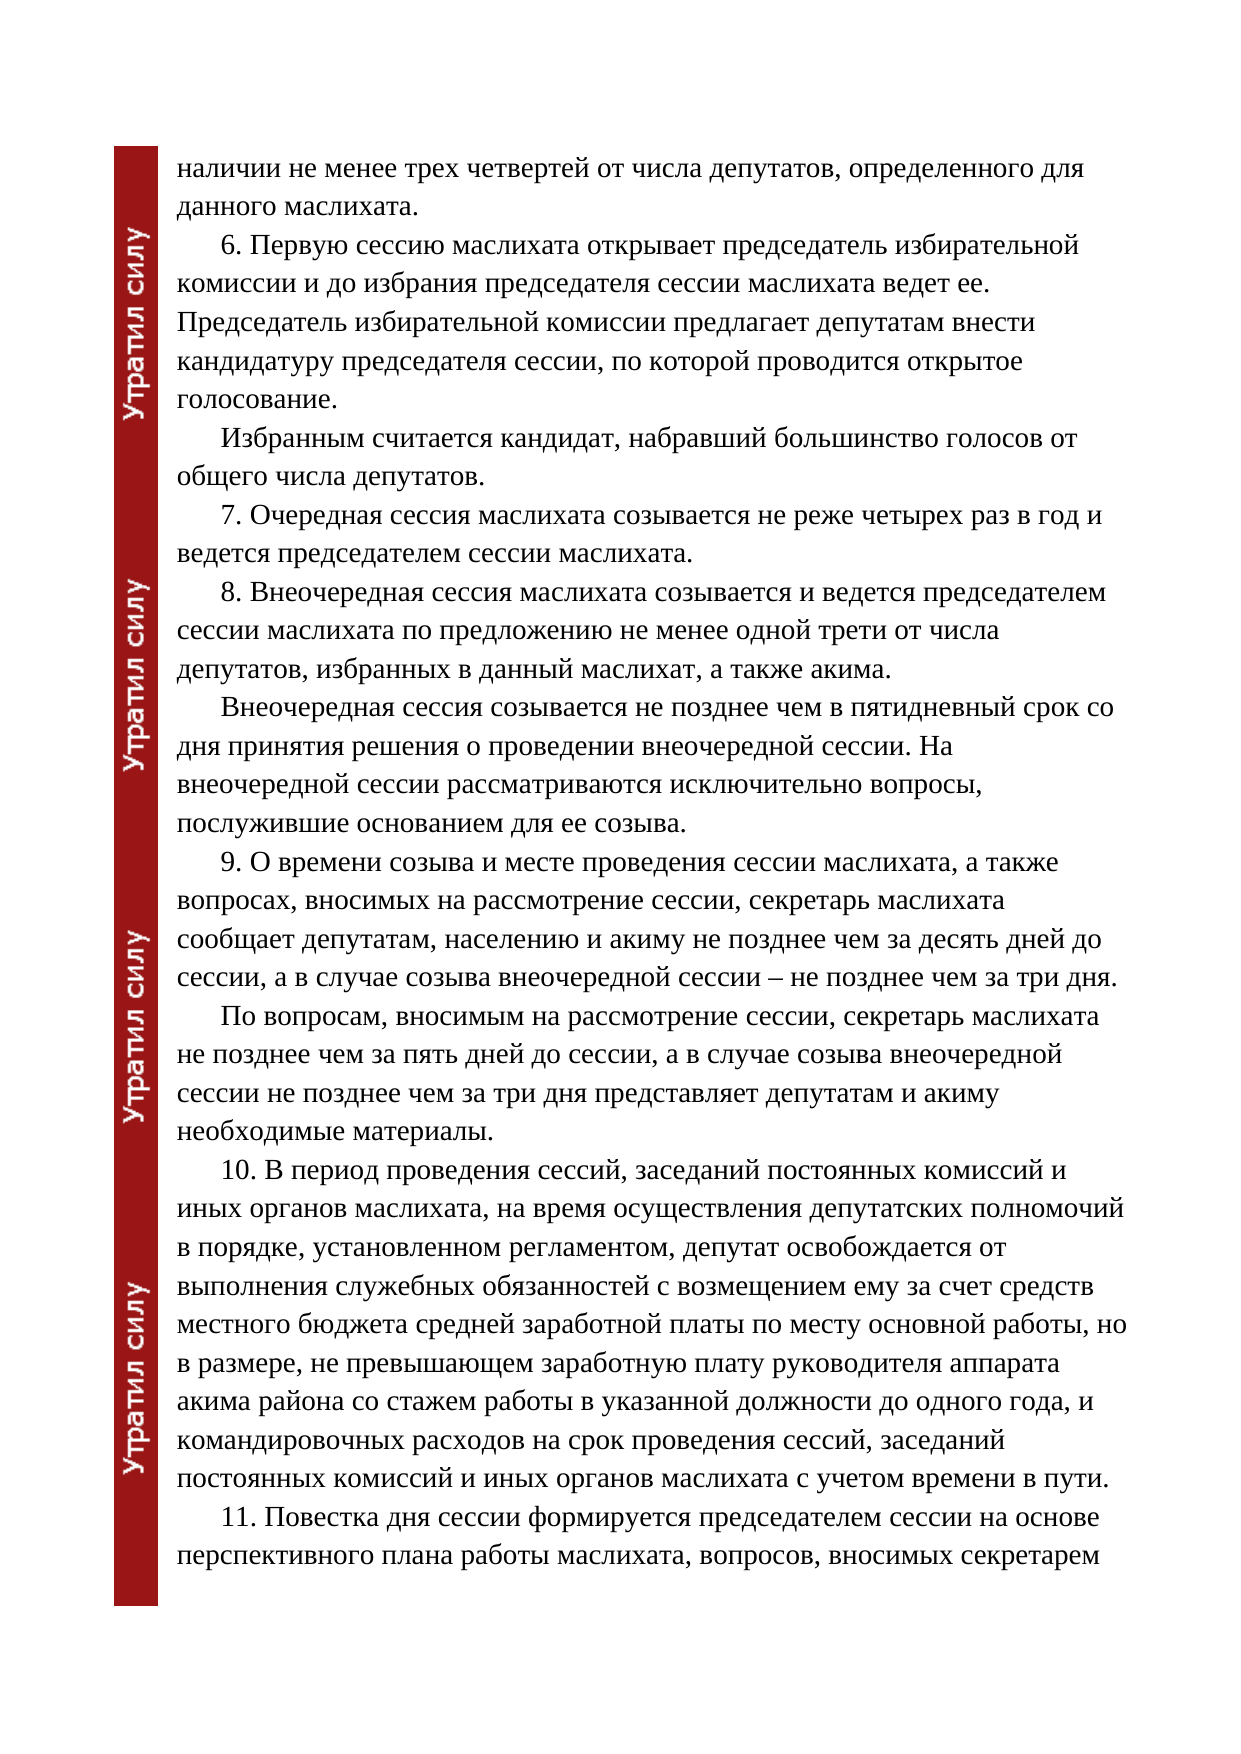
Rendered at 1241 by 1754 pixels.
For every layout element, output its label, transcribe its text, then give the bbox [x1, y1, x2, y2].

picture [114, 1571, 158, 1606]
picture [114, 146, 158, 150]
